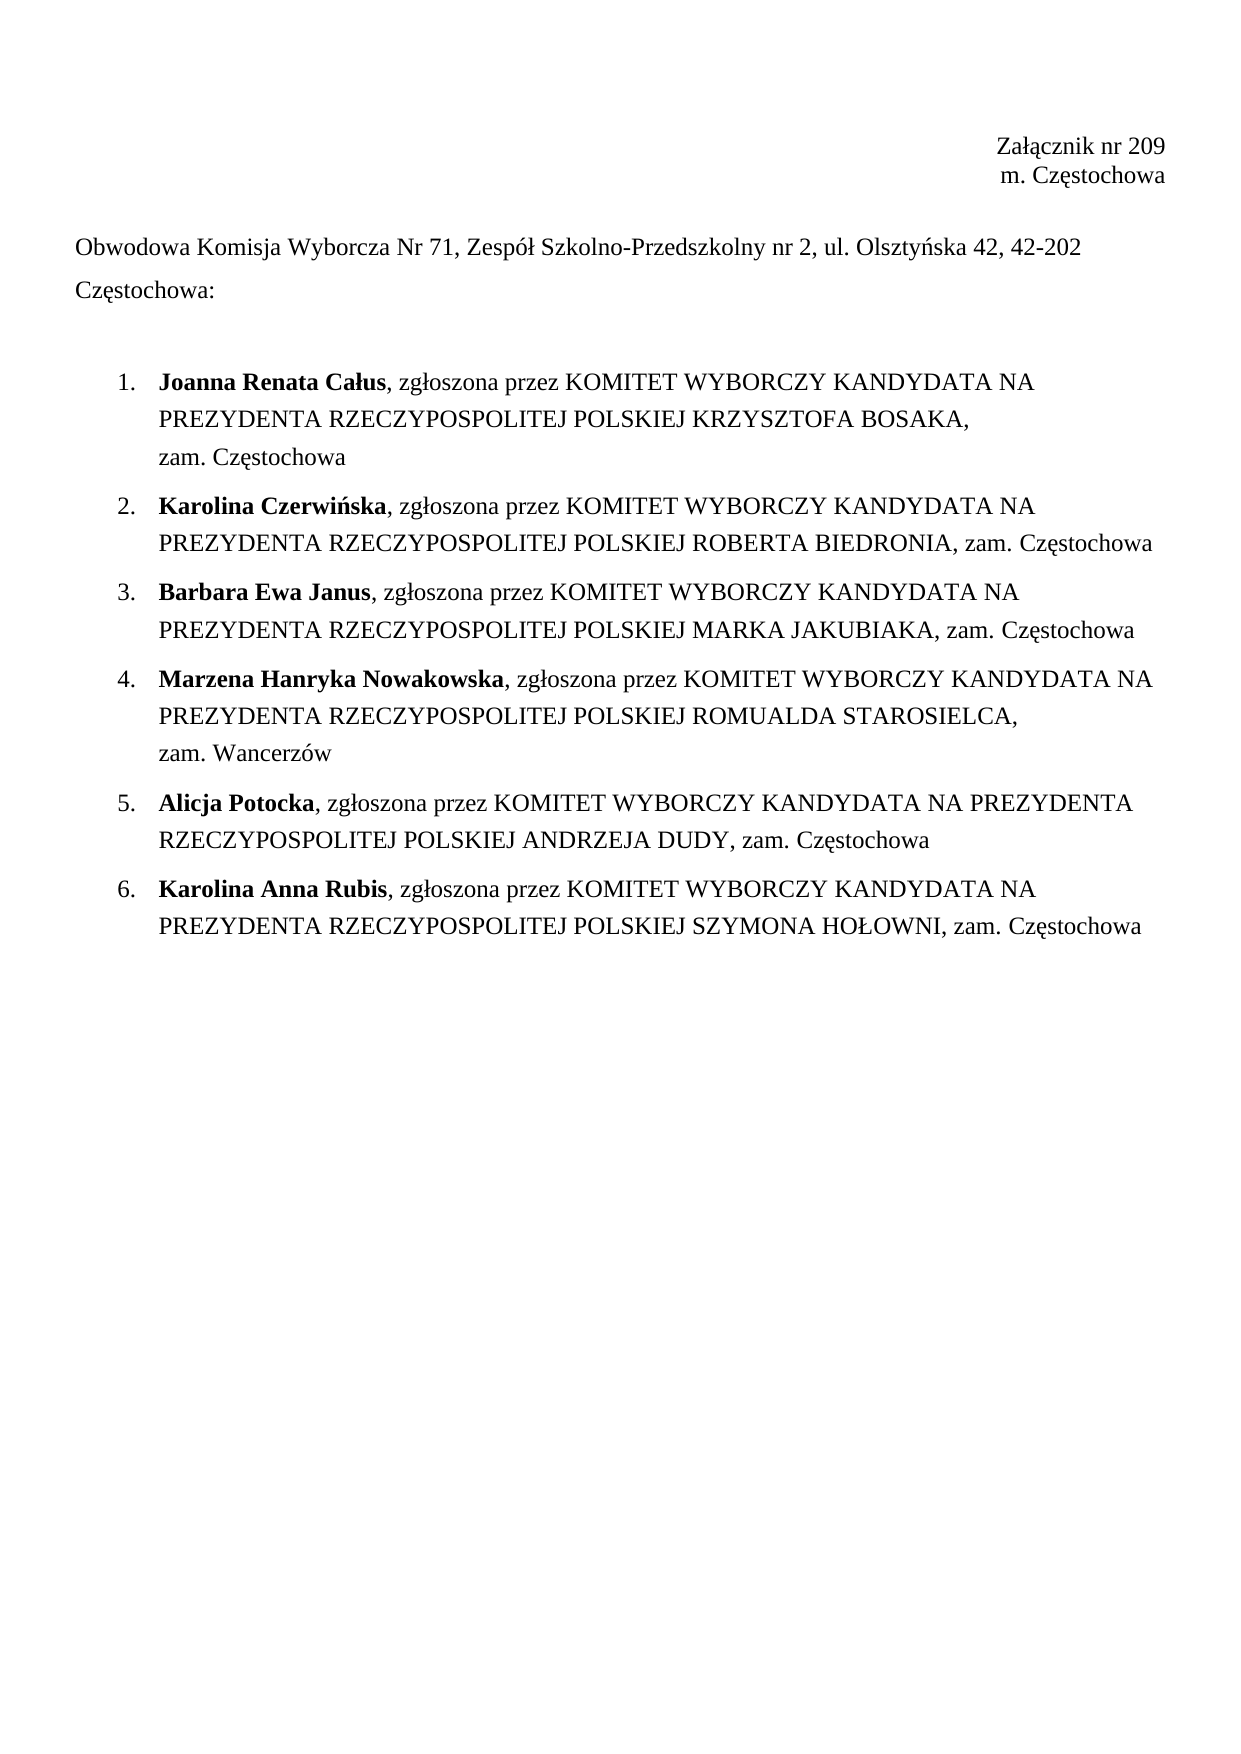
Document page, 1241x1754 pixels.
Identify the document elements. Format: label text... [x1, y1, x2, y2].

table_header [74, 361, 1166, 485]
text Załącznik nr 209 [607, 131, 1165, 160]
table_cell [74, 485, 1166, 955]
text Obwodowa Komisja Wyborcza Nr 71, Zespół Szkolno-Przedszkolny nr 2, ul. Olsztyńska 42, 42-202 Częstochowa: [75, 232, 1165, 304]
text m. Częstochowa [75, 160, 1165, 189]
